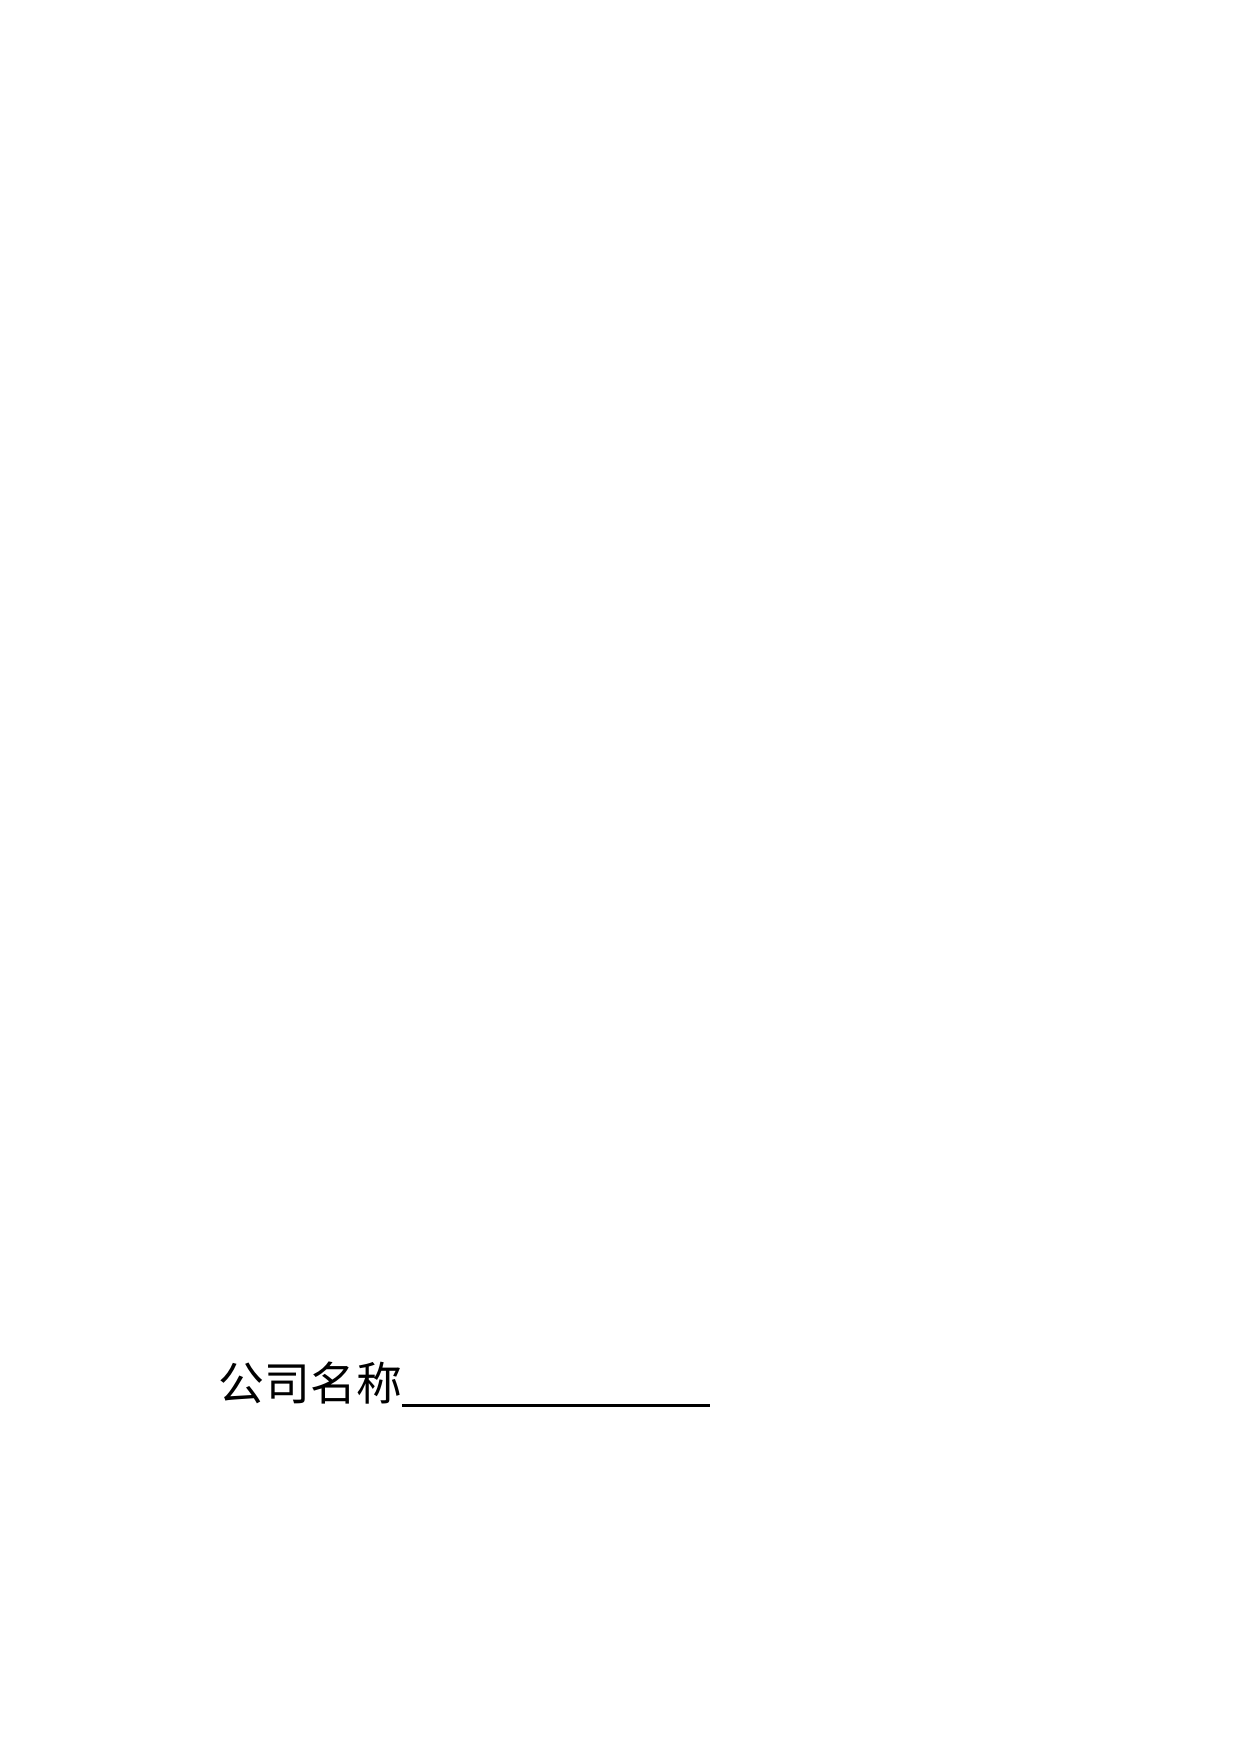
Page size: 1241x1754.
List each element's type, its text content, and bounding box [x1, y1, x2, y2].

text 公司名称 [187, 1332, 1053, 1429]
